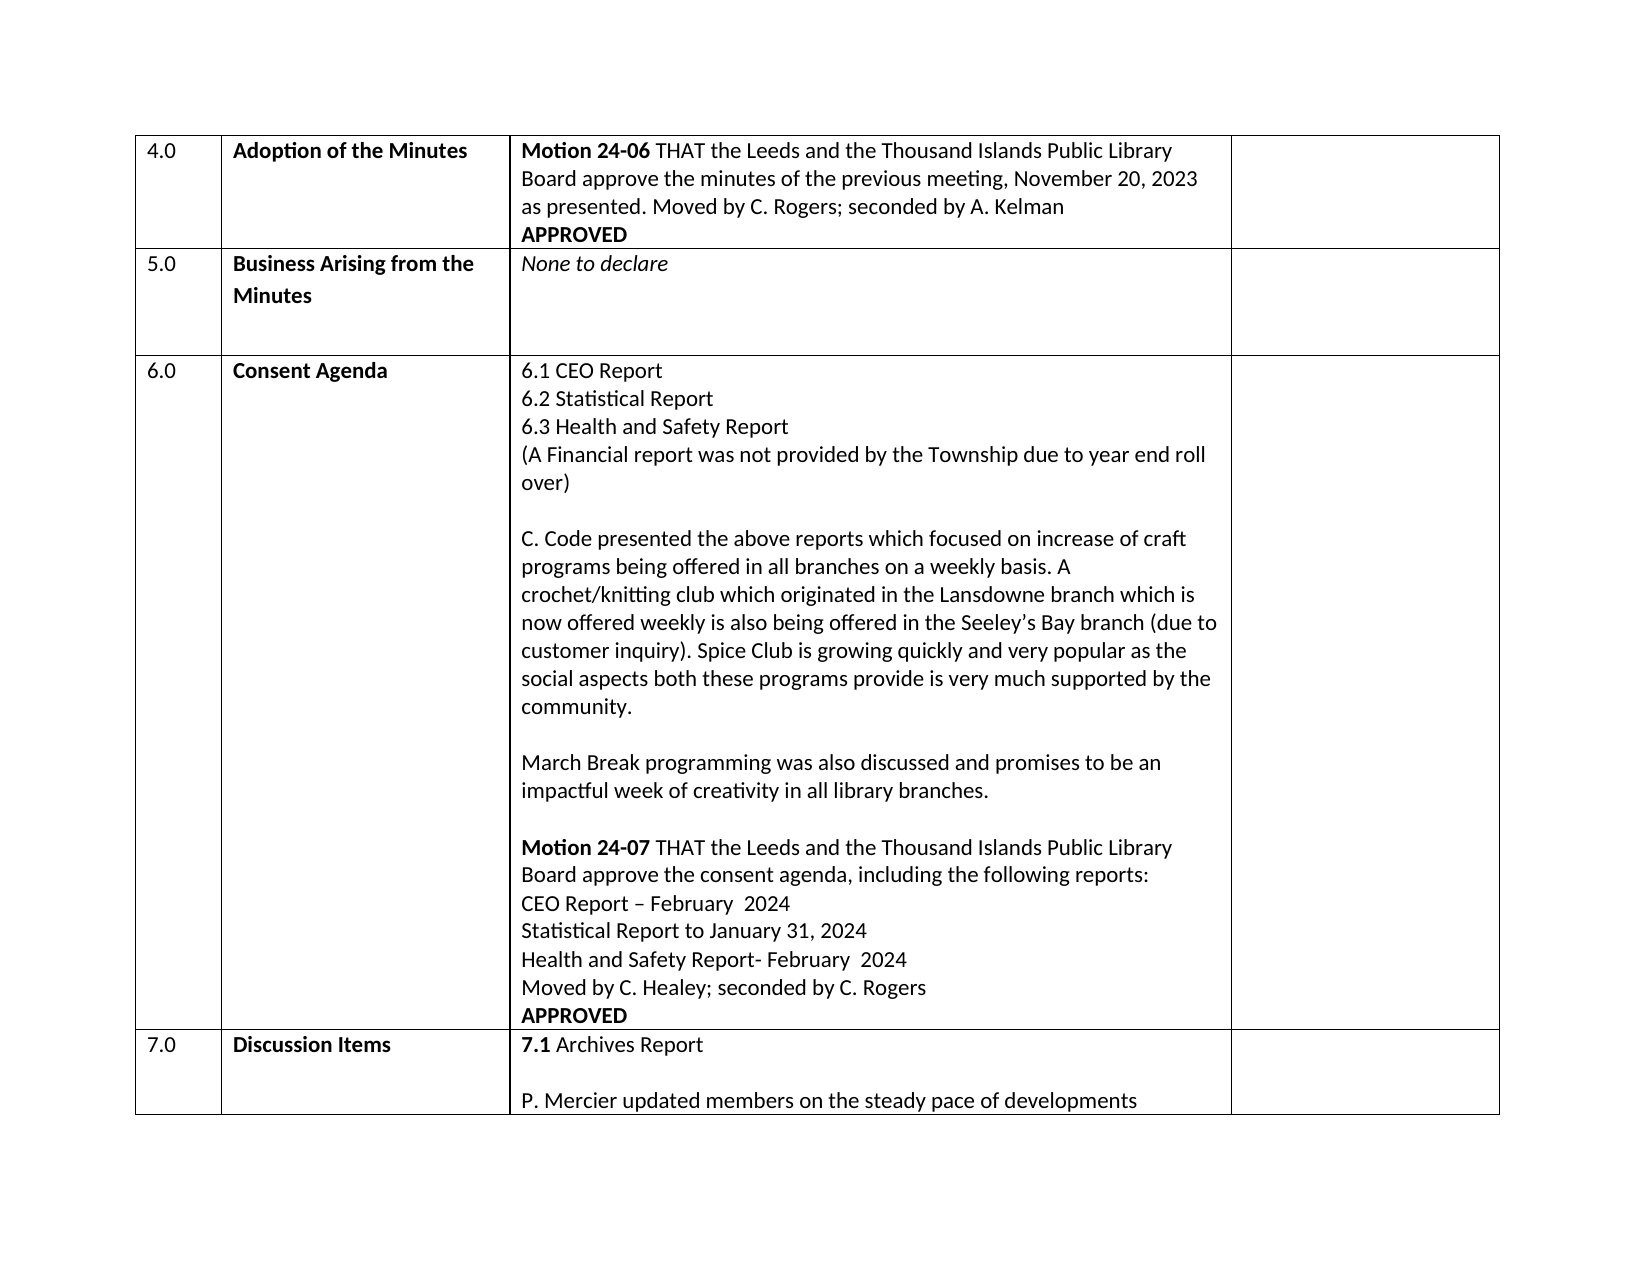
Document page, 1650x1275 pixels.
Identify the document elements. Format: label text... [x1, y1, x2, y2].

table_cell 7.0 [136, 1030, 221, 1114]
table_cell 6.0 [136, 356, 221, 1029]
table_cell [1232, 356, 1499, 1029]
table_cell Motion 24-06 THAT the Leeds and the Thousand Islands Public Library Board approve the minutes of the previous meeting, November 20, 2023 as presented. Moved by C. Rogers; seconded by A. Kelman APPROVED [511, 136, 1231, 248]
table_cell [1232, 136, 1499, 248]
table_cell [1232, 249, 1499, 355]
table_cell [511, 1030, 1231, 1114]
table_cell Business Arising from the Minutes [222, 249, 509, 355]
table_cell Discussion Items [222, 1030, 509, 1114]
table_cell Consent Agenda [222, 356, 509, 1029]
table_cell Adoption of the Minutes [222, 136, 509, 248]
table_cell [1232, 1030, 1499, 1114]
table_cell 5.0 [136, 249, 221, 355]
table_cell None to declare [511, 249, 1231, 355]
table_cell 4.0 [136, 136, 221, 248]
table_cell 6.1 CEO Report 6.2 Statistical Report 6.3 Health and Safety Report (A Financial report was not provided by the Township due to year end roll over) C. Code presented the above reports which focused on increase of craft programs being offered in all branches on a weekly basis. A crochet/knitting club which originated in the Lansdowne branch which is now offered weekly is also being offered in the Seeley’s Bay branch (due to customer inquiry). Spice Club is growing quickly and very popular as the social aspects both these programs provide is very much supported by the community. March Break programming was also discussed and promises to be an impactful week of creativity in all library branches. Motion 24-07 THAT the Leeds and the Thousand Islands Public Library Board approve the consent agenda, including the following reports: CEO Report – February 2024 Statistical Report to January 31, 2024 Health and Safety Report- February 2024 Moved by C. Healey; seconded by C. Rogers APPROVED [511, 356, 1231, 1029]
